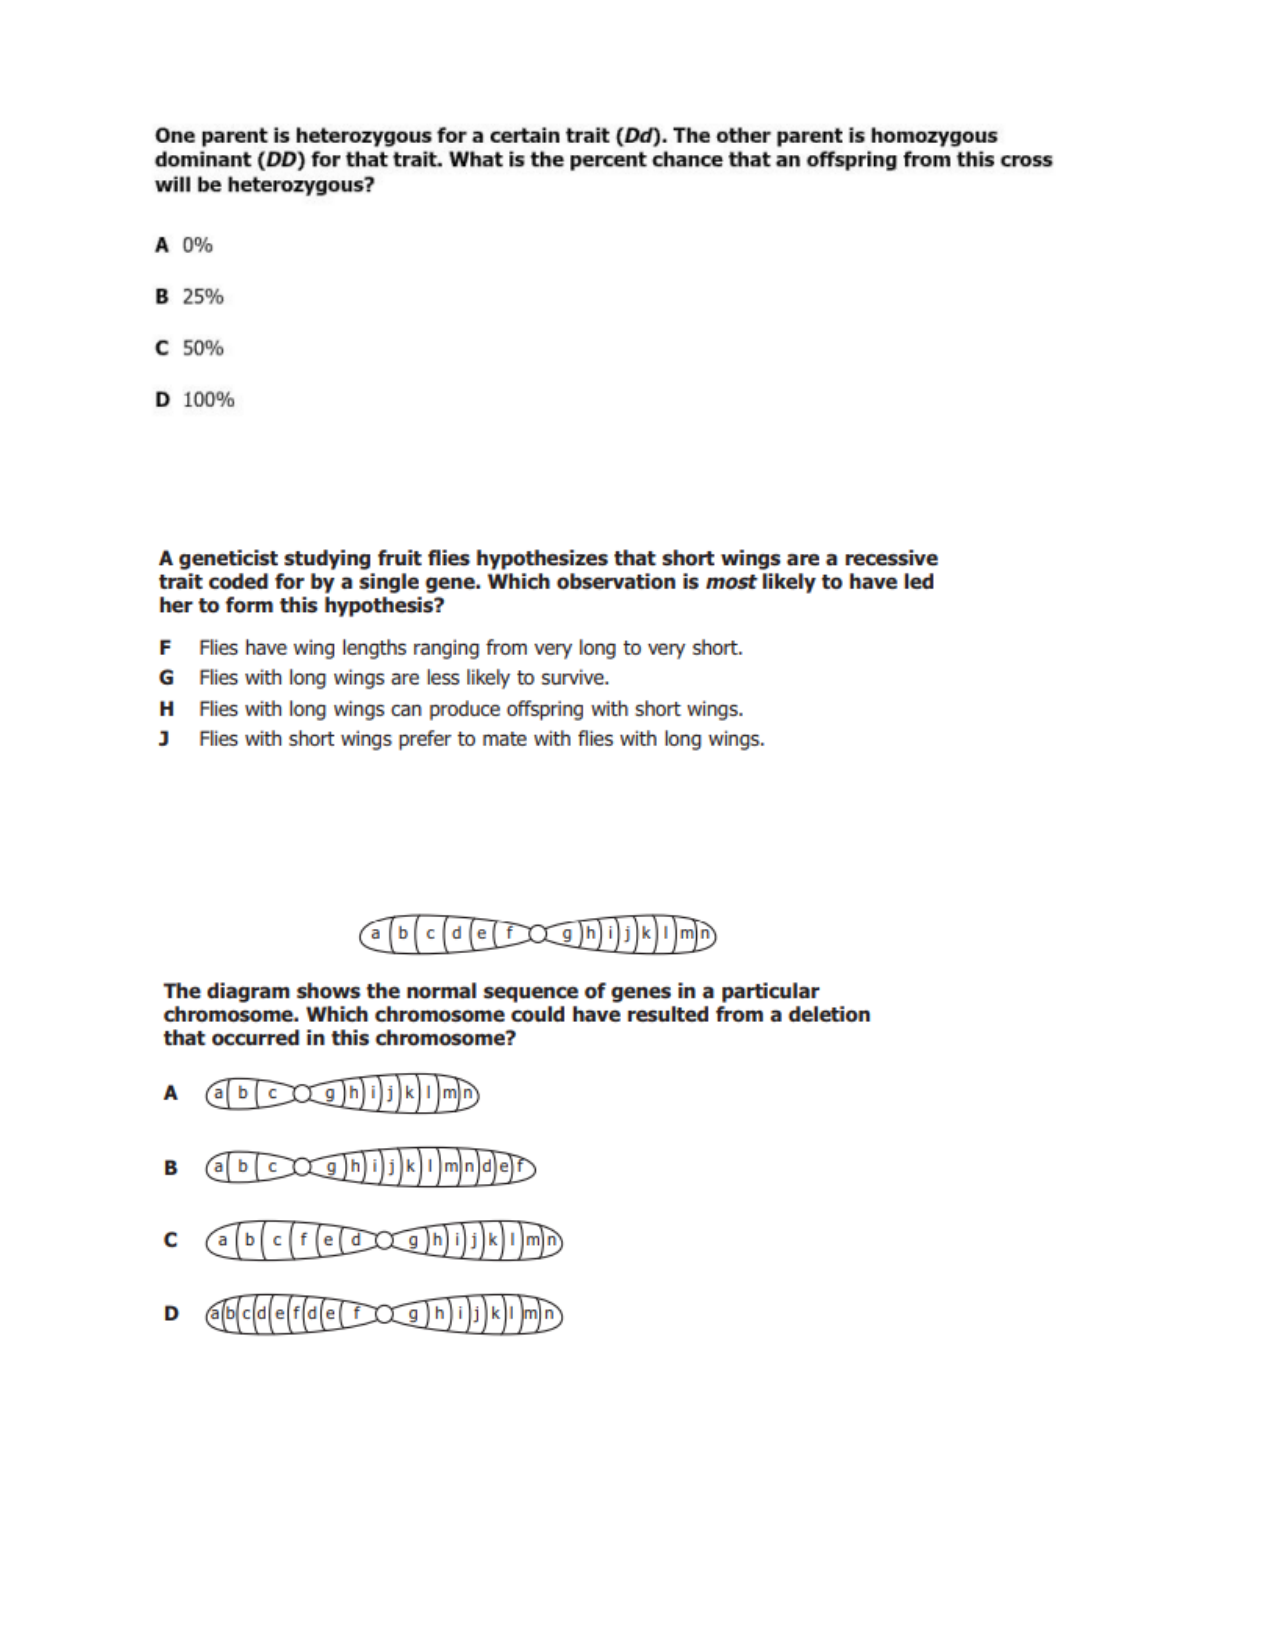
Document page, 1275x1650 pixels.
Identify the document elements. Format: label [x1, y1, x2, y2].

picture [150, 892, 901, 1363]
picture [150, 121, 1082, 429]
picture [150, 542, 954, 779]
